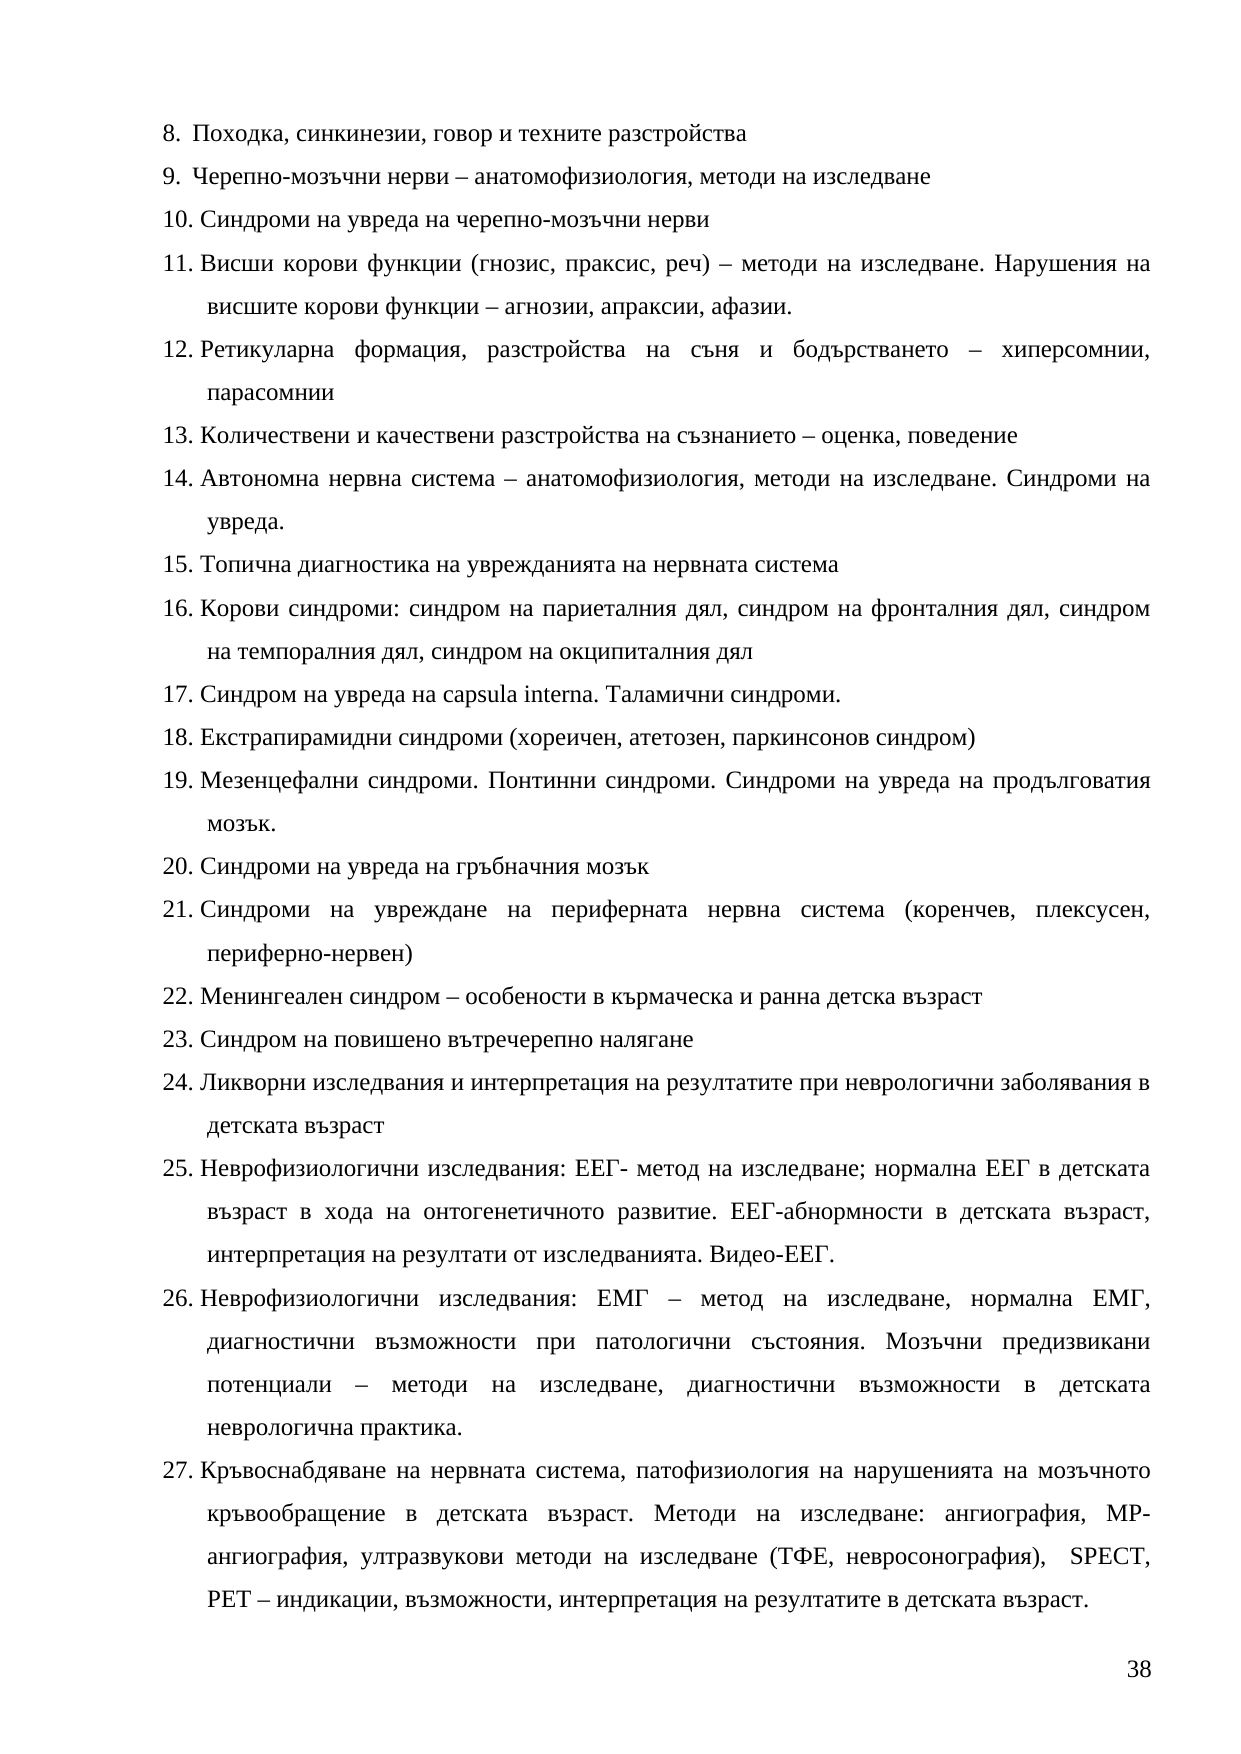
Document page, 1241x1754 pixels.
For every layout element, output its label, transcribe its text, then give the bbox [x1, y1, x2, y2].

list Кръвоснабдяване на нервната система, патофизиология на нарушенията на мозъчното кръвообращение в детската възраст. Методи на изследване: ангиография, МР-ангиография, ултразвукови методи на изследване (ТФЕ, невросонография), SPECT, РЕТ – индикации, възможности, интерпретация на резултатите в детската възраст. [162, 1455, 1152, 1613]
list Автономна нервна система – анатомофизиология, методи на изследване. Синдроми на увреда. [162, 463, 1152, 535]
list Ликворни изследвания и интерпретация на резултатите при неврологични заболявания в детската възраст [162, 1067, 1152, 1139]
list Синдром на повишено вътречерепно налягане [162, 1024, 1152, 1053]
list Количествени и качествени разстройства на съзнанието – оценка, поведение [162, 420, 1152, 449]
list Ретикуларна формация, разстройства на съня и бодърстването – хиперсомнии, парасомнии [162, 334, 1152, 406]
list Синдром на увреда на capsula interna. Таламични синдроми. [162, 679, 1152, 708]
list Неврофизиологични изследвания: ЕЕГ- метод на изследване; нормална ЕЕГ в детската възраст в хода на онтогенетичното развитие. ЕЕГ-абнормности в детската възраст, интерпретация на резултати от изследванията. Видео-ЕЕГ. [162, 1153, 1152, 1268]
list Корови синдроми: синдром на париеталния дял, синдром на фронталния дял, синдром на темпоралния дял, синдром на окципиталния дял [162, 593, 1152, 664]
list Синдроми на увреда на черепно-мозъчни нерви [162, 204, 1152, 233]
list Мезенцефални синдроми. Понтинни синдроми. Синдроми на увреда на продълговатия мозък. [162, 765, 1152, 837]
list Походка, синкинезии, говор и техните разстройства [162, 118, 1152, 147]
list Екстрапирамидни синдроми (хореичен, атетозен, паркинсонов синдром) [162, 722, 1152, 751]
list Топична диагностика на уврежданията на нервната система [162, 549, 1152, 578]
list Черепно-мозъчни нерви – анатомофизиология, методи на изследване [162, 161, 1152, 190]
list Синдроми на увреда на гръбначния мозък [162, 851, 1152, 880]
list Менингеален синдром – особености в кърмаческа и ранна детска възраст [162, 981, 1152, 1009]
list Неврофизиологични изследвания: ЕМГ – метод на изследване, нормална ЕМГ, диагностични възможности при патологични състояния. Мозъчни предизвикани потенциали – методи на изследване, диагностични възможности в детската неврологична практика. [162, 1283, 1152, 1441]
list Синдроми на увреждане на периферната нервна система (коренчев, плексусен, периферно-нервен) [162, 894, 1152, 966]
list Висши корови функции (гнозис, праксис, реч) – методи на изследване. Нарушения на висшите корови функции – агнозии, апраксии, афазии. [162, 248, 1152, 319]
